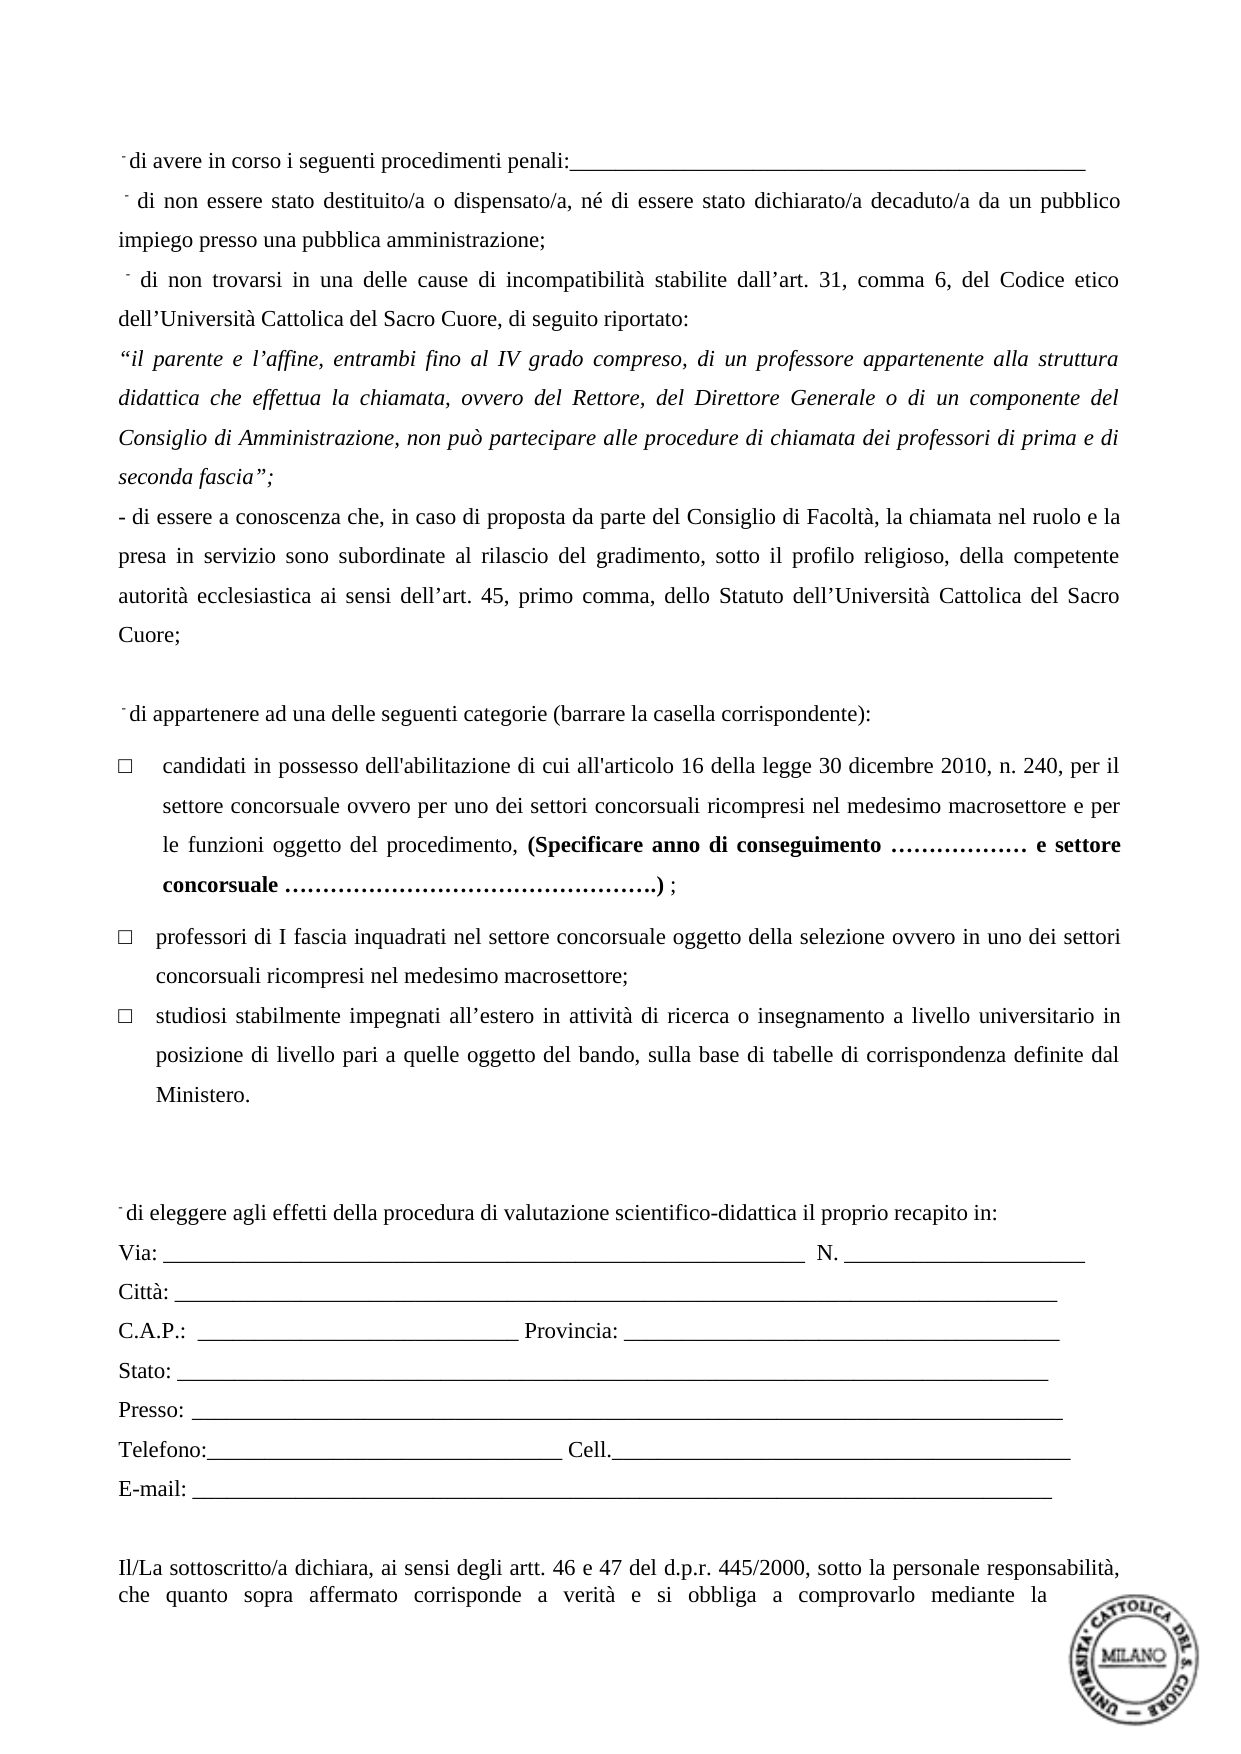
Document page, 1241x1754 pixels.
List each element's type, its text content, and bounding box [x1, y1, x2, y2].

text C.A.P.: ____________________________ Provincia: ______________________________________ [118, 1317, 1122, 1344]
text Stato: ____________________________________________________________________________ [118, 1357, 1122, 1383]
text - di non essere stato destituito/a o dispensato/a, né di essere stato dichiarato/a decaduto/a da un pubblico impiego presso una pubblica amministrazione; [118, 187, 1122, 253]
text Presso: ____________________________________________________________________________ [118, 1396, 1122, 1423]
text - di eleggere agli effetti della procedura di valutazione scientifico-didattica il proprio recapito in: [118, 1199, 1122, 1225]
text Città: _____________________________________________________________________________ [118, 1278, 1122, 1304]
text - di essere a conoscenza che, in caso di proposta da parte del Consiglio di Facoltà, la chiamata nel ruolo e la presa in servizio sono subordinate al rilascio del gradimento, sotto il profilo religioso, della competente autorità ecclesiastica ai sensi dell’art. 45, primo comma, dello Statuto dell’Università Cattolica del Sacro Cuore; [118, 503, 1122, 648]
text □ candidati in possesso dell'abilitazione di cui all'articolo 16 della legge 30 dicembre 2010, n. 240, per il settore concorsuale ovvero per uno dei settori concorsuali ricompresi nel medesimo macrosettore e per le funzioni oggetto del procedimento, (Specificare anno di conseguimento ……………… e settore concorsuale ………………………………………….) ; [118, 752, 1122, 897]
text □ studiosi stabilmente impegnati all’estero in attività di ricerca o insegnamento a livello universitario in posizione di livello pari a quelle oggetto del bando, sulla base di tabelle di corrispondenza definite dal Ministero. [118, 1002, 1122, 1107]
text Telefono:_______________________________ Cell.________________________________________ [118, 1436, 1122, 1462]
text □ professori di I fascia inquadrati nel settore concorsuale oggetto della selezione ovvero in uno dei settori concorsuali ricompresi nel medesimo macrosettore; [118, 923, 1122, 988]
text - di non trovarsi in una delle cause di incompatibilità stabilite dall’art. 31, comma 6, del Codice etico dell’Università Cattolica del Sacro Cuore, di seguito riportato: [118, 266, 1122, 332]
text - di appartenere ad una delle seguenti categorie (barrare la casella corrispondente): [118, 700, 1122, 727]
text E-mail: ___________________________________________________________________________ [118, 1475, 1122, 1502]
picture [1065, 1593, 1200, 1724]
text - di avere in corso i seguenti procedimenti penali:_____________________________________________ [118, 148, 1122, 174]
text “il parente e l’affine, entrambi fino al IV grado compreso, di un professore appartenente alla struttura didattica che effettua la chiamata, ovvero del Rettore, del Direttore Generale o di un componente del Consiglio di Amministrazione, non può partecipare alle procedure di chiamata dei professori di prima e di seconda fascia”; [118, 345, 1122, 490]
text Via: ________________________________________________________ N. _____________________ [118, 1238, 1122, 1265]
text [118, 1554, 1122, 1607]
